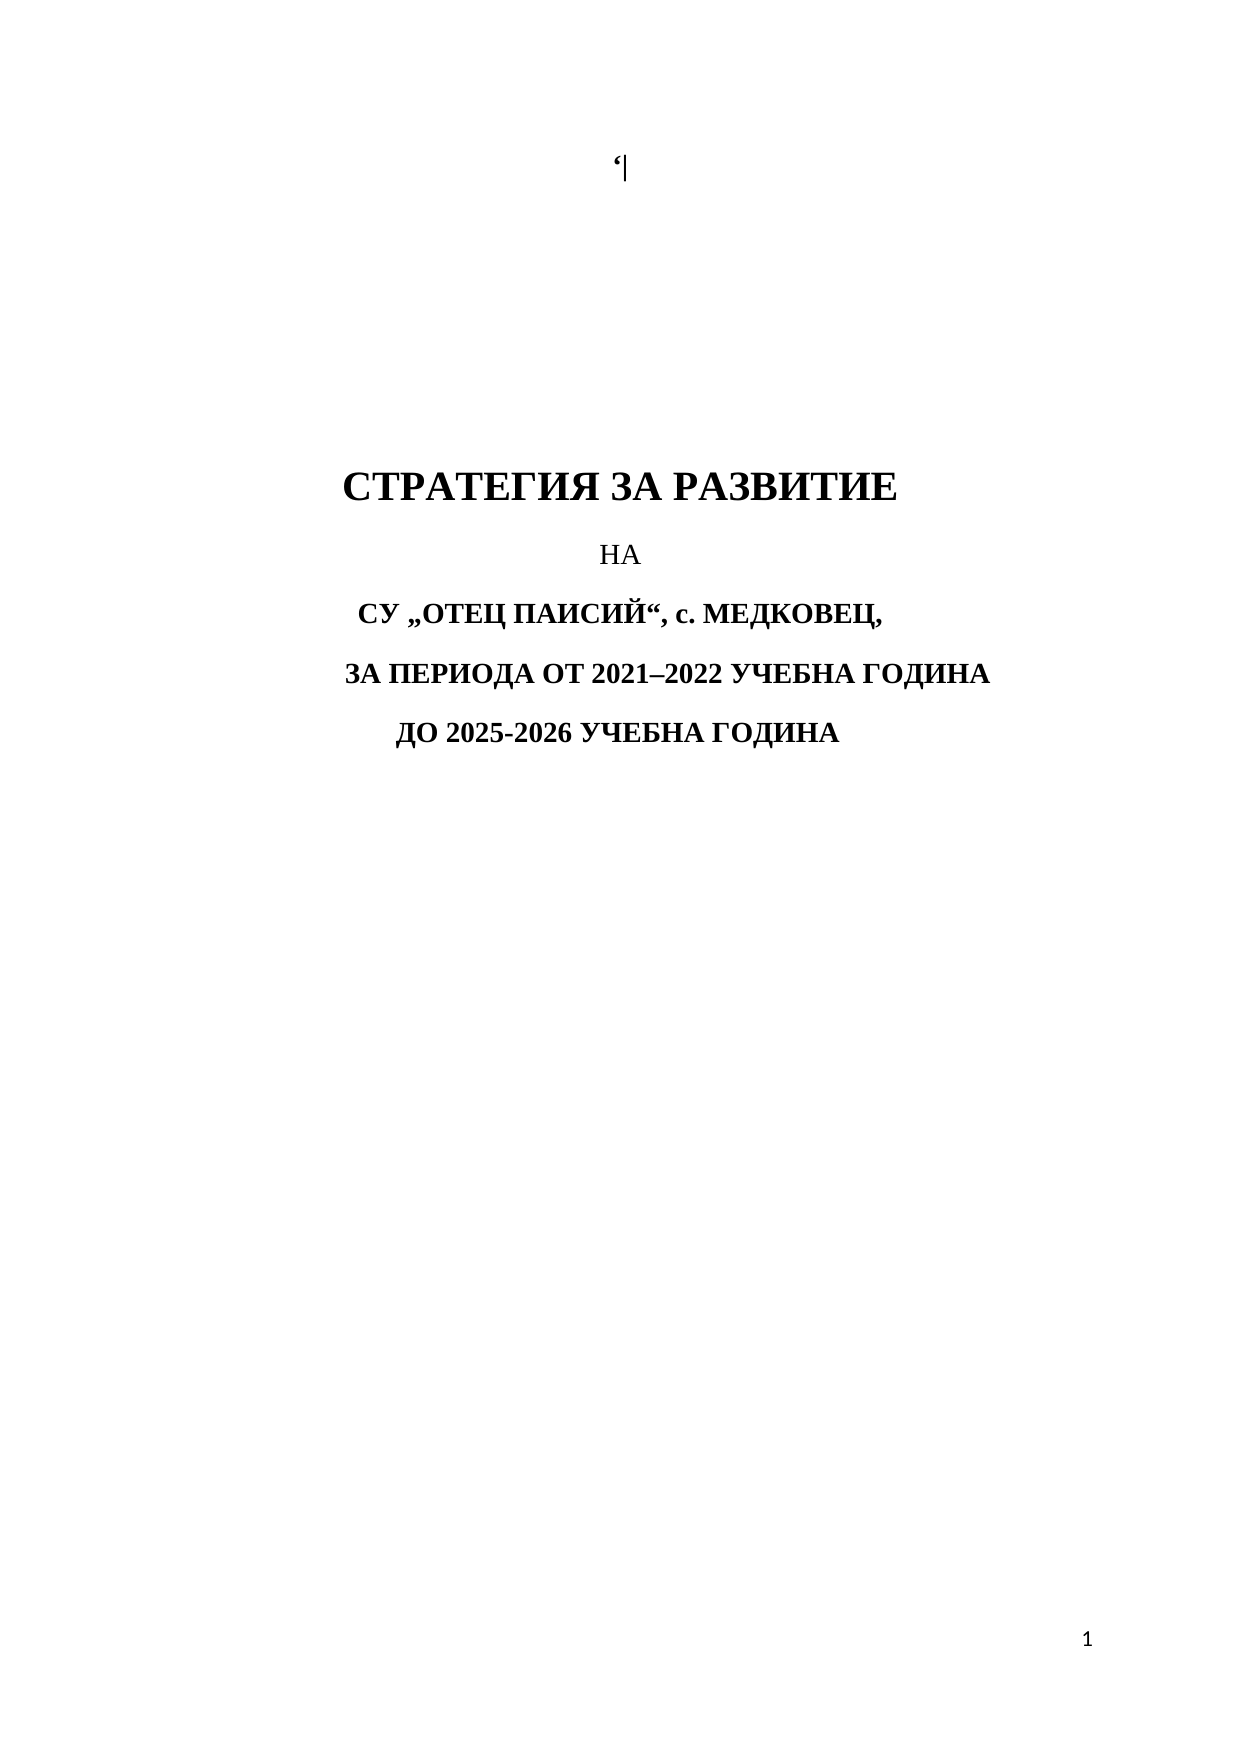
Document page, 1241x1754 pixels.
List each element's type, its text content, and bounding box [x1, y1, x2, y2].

text НА [148, 537, 1093, 571]
text ДО 2025-2026 УЧЕБНА ГОДИНА [148, 715, 1093, 749]
text ‘| [148, 148, 1093, 181]
text ЗА ПЕРИОДА ОТ 2021–2022 УЧЕБНА ГОДИНА [148, 656, 1093, 689]
text СТРАТЕГИЯ ЗА РАЗВИТИЕ [148, 461, 1093, 509]
text СУ „ОТЕЦ ПАИСИЙ“, с. МЕДКОВЕЦ, [148, 596, 1093, 630]
